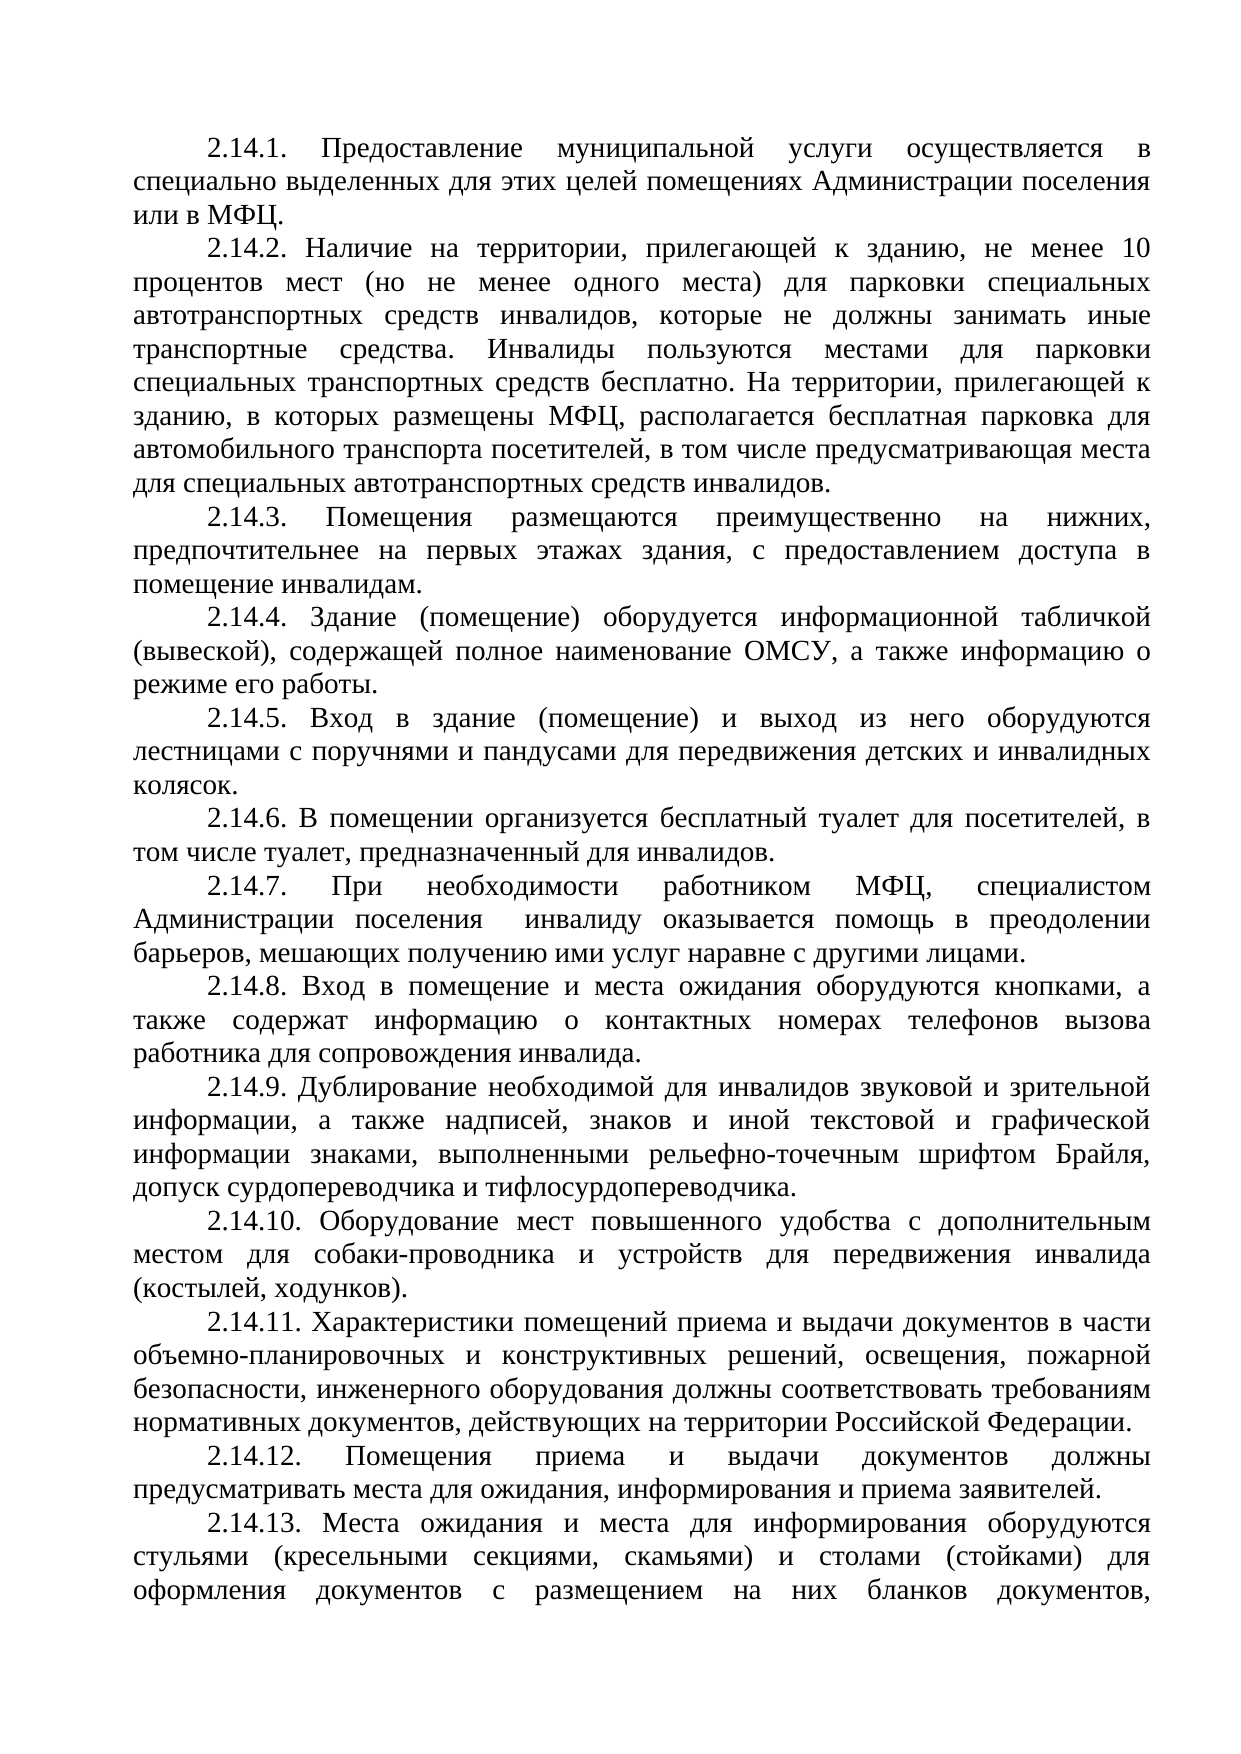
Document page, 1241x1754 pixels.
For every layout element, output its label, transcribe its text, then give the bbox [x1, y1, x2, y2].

text 2.14.3. Помещения размещаются преимущественно на нижних, предпочтительнее на первых этажах здания, с предоставлением доступа в помещение инвалидам. [133, 499, 1152, 599]
text 2.14.1. Предоставление муниципальной услуги осуществляется в специально выделенных для этих целей помещениях Администрации поселения или в МФЦ. [133, 130, 1152, 230]
text 2.14.7. При необходимости работником МФЦ, специалистом Администрации поселения инвалиду оказывается помощь в преодолении барьеров, мешающих получению ими услуг наравне с другими лицами. [133, 868, 1152, 968]
text 2.14.5. Вход в здание (помещение) и выход из него оборудуются лестницами с поручнями и пандусами для передвижения детских и инвалидных колясок. [133, 700, 1152, 801]
text 2.14.4. Здание (помещение) оборудуется информационной табличкой (вывеской), содержащей полное наименование ОМСУ, а также информацию о режиме его работы. [133, 599, 1152, 700]
text 2.14.6. В помещении организуется бесплатный туалет для посетителей, в том числе туалет, предназначенный для инвалидов. [133, 801, 1152, 868]
text 2.14.9. Дублирование необходимой для инвалидов звуковой и зрительной информации, а также надписей, знаков и иной текстовой и графической информации знаками, выполненными рельефно-точечным шрифтом Брайля, допуск сурдопереводчика и тифлосурдопереводчика. [133, 1069, 1152, 1203]
text 2.14.10. Оборудование мест повышенного удобства с дополнительным местом для собаки-проводника и устройств для передвижения инвалида (костылей, ходунков). [133, 1203, 1152, 1304]
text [133, 1505, 1152, 1606]
text 2.14.2. Наличие на территории, прилегающей к зданию, не менее 10 процентов мест (но не менее одного места) для парковки специальных автотранспортных средств инвалидов, которые не должны занимать иные транспортные средства. Инвалиды пользуются местами для парковки специальных транспортных средств бесплатно. На территории, прилегающей к зданию, в которых размещены МФЦ, располагается бесплатная парковка для автомобильного транспорта посетителей, в том числе предусматривающая места для специальных автотранспортных средств инвалидов. [133, 230, 1152, 499]
text 2.14.8. Вход в помещение и места ожидания оборудуются кнопками, а также содержат информацию о контактных номерах телефонов вызова работника для сопровождения инвалида. [133, 968, 1152, 1069]
text 2.14.12. Помещения приема и выдачи документов должны предусматривать места для ожидания, информирования и приема заявителей. [133, 1438, 1152, 1505]
text 2.14.11. Характеристики помещений приема и выдачи документов в части объемно-планировочных и конструктивных решений, освещения, пожарной безопасности, инженерного оборудования должны соответствовать требованиям нормативных документов, действующих на территории Российской Федерации. [133, 1304, 1152, 1438]
